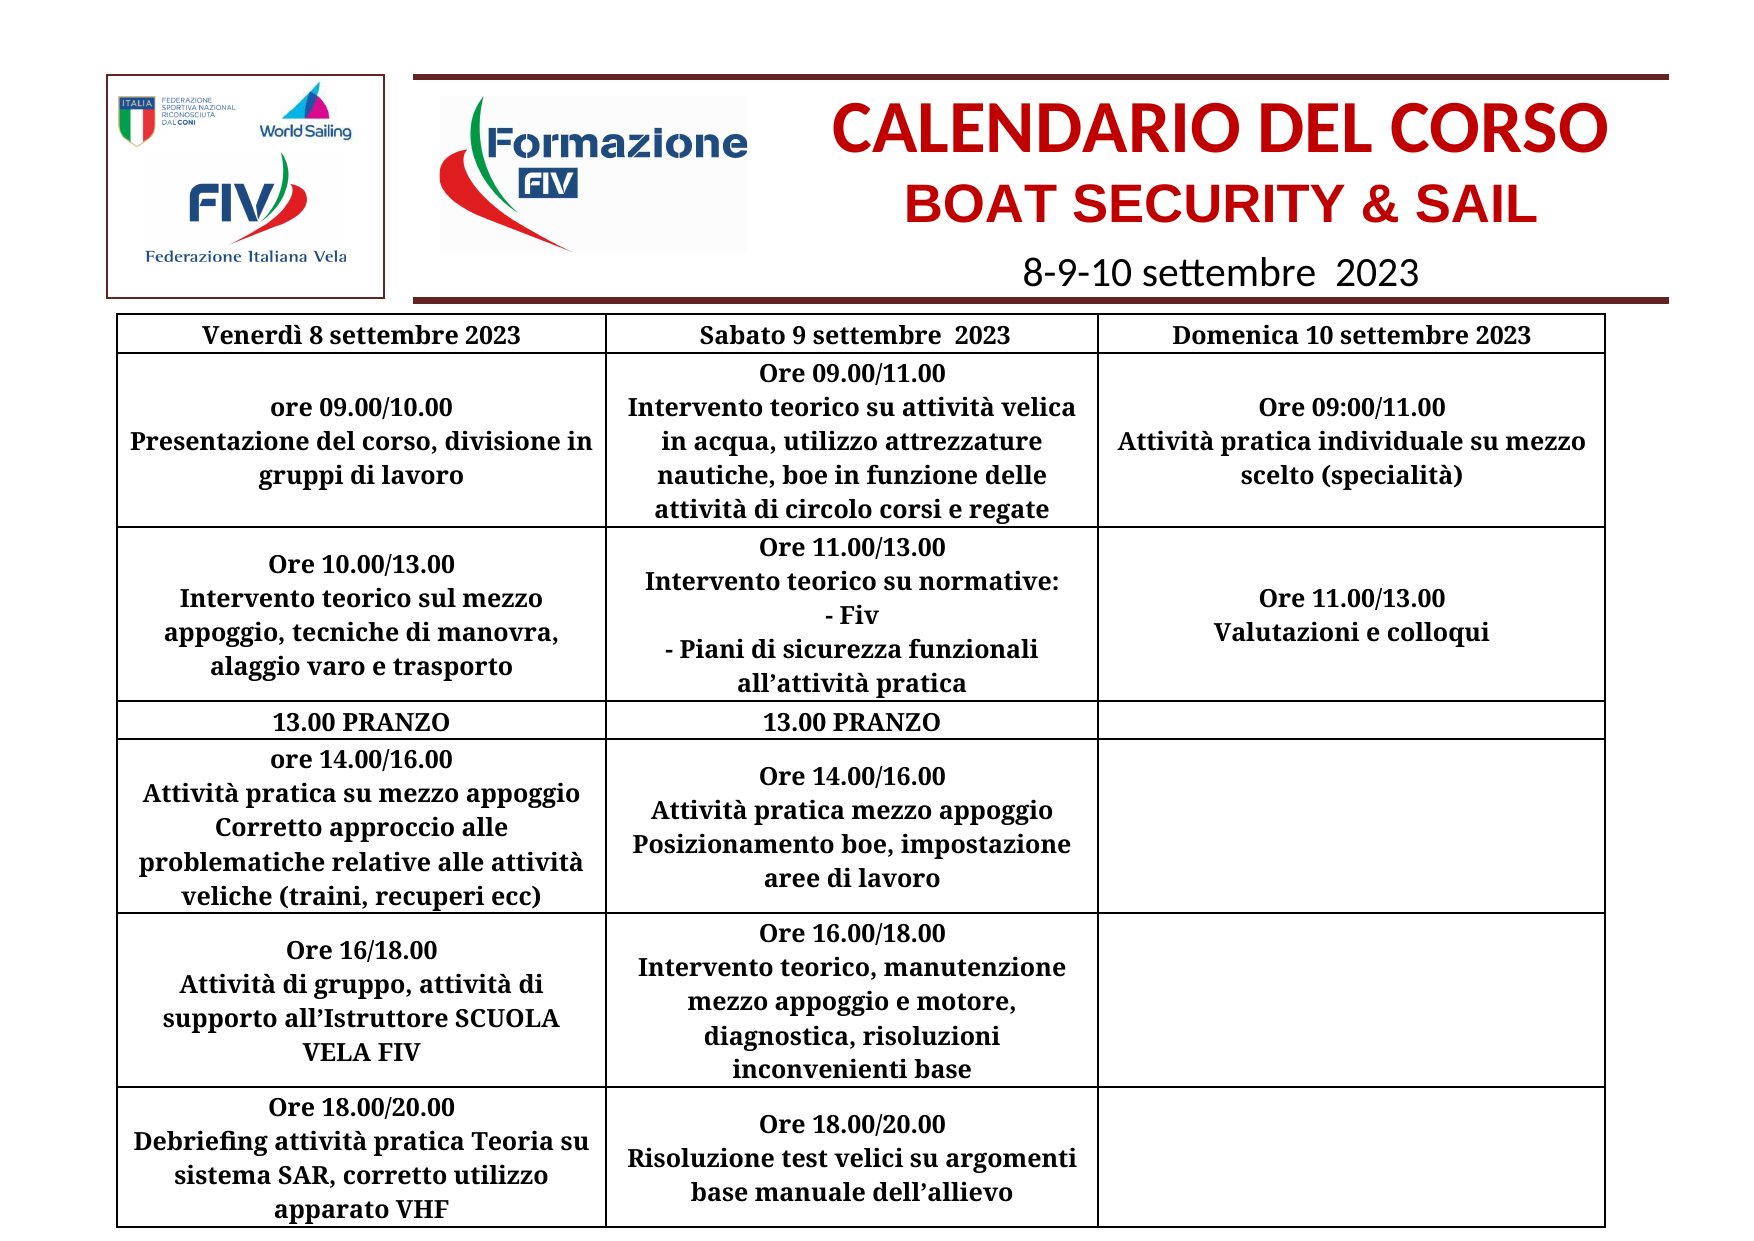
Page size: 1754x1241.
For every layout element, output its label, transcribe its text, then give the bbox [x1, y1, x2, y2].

table_cell 13.00 PRANZO [607, 702, 1097, 738]
table_cell ore 09.00/10.00 Presentazione del corso, divisione in gruppi di lavoro [118, 354, 605, 526]
table_cell Ore 11.00/13.00 Valutazioni e colloqui [1099, 528, 1604, 700]
table_cell Ore 09:00/11.00 Attività pratica individuale su mezzo scelto (specialità) [1099, 354, 1604, 526]
table_cell [1099, 1088, 1604, 1226]
table_cell Ore 14.00/16.00 Attività pratica mezzo appoggio Posizionamento boe, impostazione aree di lavoro [607, 740, 1097, 912]
table_cell Ore 16/18.00 Attività di gruppo, attività di supporto all’Istruttore SCUOLA VELA FIV [118, 914, 605, 1086]
picture [145, 152, 346, 262]
table_header Sabato 9 settembre 2023 [607, 315, 1097, 352]
table_cell Ore 18.00/20.00 Risoluzione test velici su argomenti base manuale dell’allievo [607, 1088, 1097, 1226]
table_cell Ore 16.00/18.00 Intervento teorico, manutenzione mezzo appoggio e motore, diagnostica, risoluzioni inconvenienti base [607, 914, 1097, 1086]
table_header Venerdì 8 settembre 2023 [118, 315, 605, 352]
table_header Domenica 10 settembre 2023 [1099, 315, 1604, 352]
picture [258, 79, 359, 142]
table_cell 13.00 PRANZO [118, 702, 605, 738]
picture [439, 96, 748, 253]
table_cell Ore 09.00/11.00 Intervento teorico su attività velica in acqua, utilizzo attrezzature nautiche, boe in funzione delle attività di circolo corsi e regate [607, 354, 1097, 526]
table_cell ore 14.00/16.00 Attività pratica su mezzo appoggio Corretto approccio alle problematiche relative alle attività veliche (traini, recuperi ecc) [118, 740, 605, 912]
table_cell Ore 10.00/13.00 Intervento teorico sul mezzo appoggio, tecniche di manovra, alaggio varo e trasporto [118, 528, 605, 700]
table_cell Ore 18.00/20.00 Debriefing attività pratica Teoria su sistema SAR, corretto utilizzo apparato VHF [118, 1088, 605, 1226]
picture [118, 96, 237, 147]
table_cell [1099, 702, 1604, 738]
table_cell [1099, 914, 1604, 1086]
table_cell Ore 11.00/13.00 Intervento teorico su normative: - Fiv - Piani di sicurezza funzionali all’attività pratica [607, 528, 1097, 700]
table_cell [1099, 740, 1604, 912]
